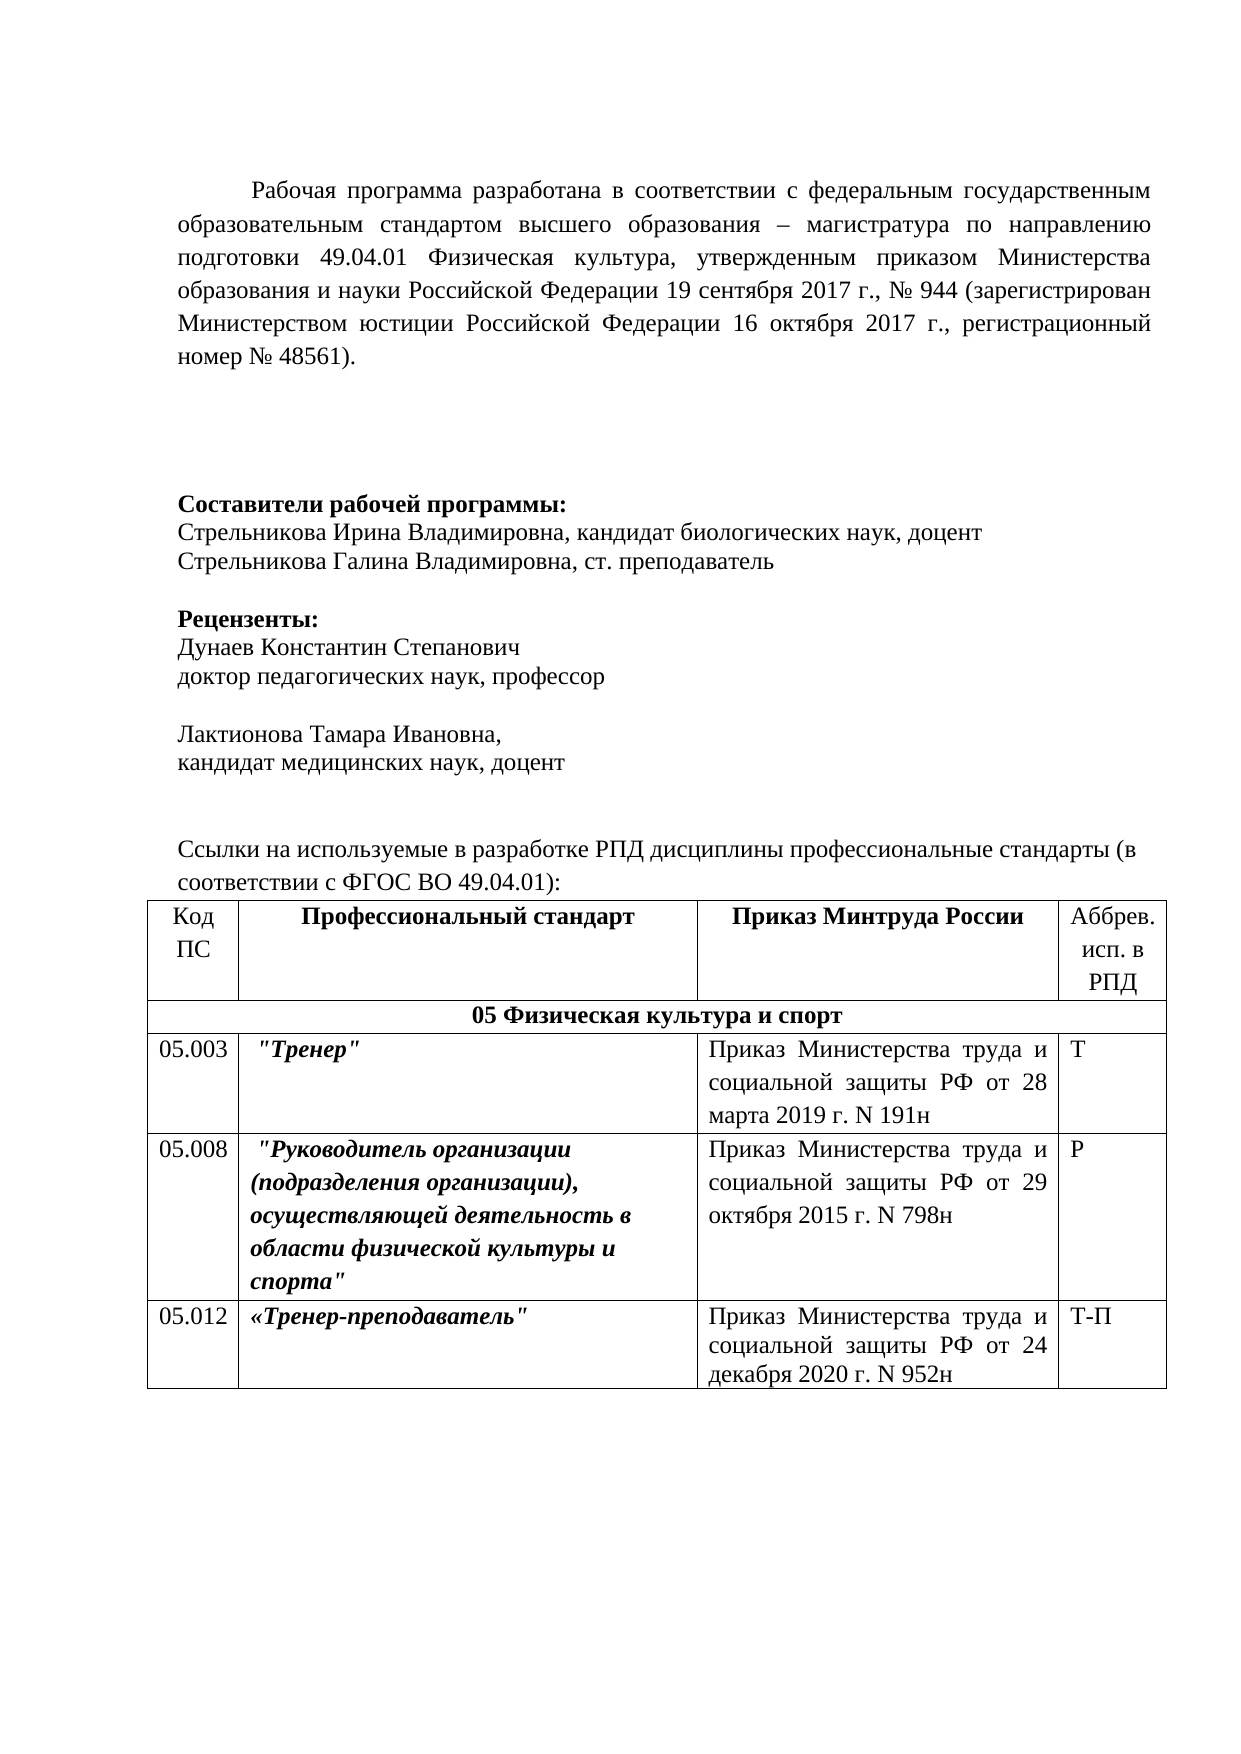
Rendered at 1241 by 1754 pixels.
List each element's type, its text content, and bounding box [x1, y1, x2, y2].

text кандидат медицинских наук, доцент [177, 747, 1152, 776]
text Составители рабочей программы: [177, 489, 1152, 517]
table_cell Т [1059, 1034, 1166, 1133]
table_header Профессиональный стандарт [239, 901, 697, 999]
text Стрельникова Галина Владимировна, ст. преподаватель [177, 546, 1152, 575]
table_cell 05.012 [148, 1301, 238, 1388]
table_cell "Тренер" [239, 1034, 697, 1133]
text Ссылки на используемые в разработке РПД дисциплины профессиональные стандарты (в соответствии с ФГОС ВО 49.04.01): [177, 834, 1152, 896]
table_cell Приказ Министерства труда и социальной защиты РФ от 24 декабря 2020 г. N 952н [698, 1301, 1058, 1388]
table_cell Р [1059, 1134, 1166, 1300]
text Рабочая программа разработана в соответствии с федеральным государственным образовательным стандартом высшего образования – магистратура по направлению подготовки 49.04.01 Физическая культура, утвержденным приказом Министерства образования и науки Российской Федерации 19 сентября 2017 г., № 944 (зарегистрирован Министерством юстиции Российской Федерации 16 октября 2017 г., регистрационный номер № 48561). [177, 176, 1152, 369]
text доктор педагогических наук, профессор [177, 661, 1152, 690]
text Стрельникова Ирина Владимировна, кандидат биологических наук, доцент [177, 517, 1152, 546]
text Лактионова Тамара Ивановна, [177, 719, 1152, 747]
table_header Приказ Минтруда России [698, 901, 1058, 999]
table_cell 05.008 [148, 1134, 238, 1300]
text Рецензенты: [177, 604, 1152, 632]
table_cell 05.003 [148, 1034, 238, 1133]
table_cell Т-П [1059, 1301, 1166, 1388]
table_cell Приказ Министерства труда и социальной защиты РФ от 28 марта 2019 г. N 191н [698, 1034, 1058, 1133]
table_header Аббрев. исп. в РПД [1059, 901, 1166, 999]
table_cell «Тренер-преподаватель" [239, 1301, 697, 1388]
table_header Код ПС [148, 901, 238, 999]
table_cell Приказ Министерства труда и социальной защиты РФ от 29 октября 2015 г. N 798н [698, 1134, 1058, 1300]
text Дунаев Константин Степанович [177, 632, 1152, 661]
table_cell "Руководитель организации (подразделения организации), осуществляющей деятельность в области физической культуры и спорта" [239, 1134, 697, 1300]
table_cell 05 Физическая культура и спорт [148, 1001, 1166, 1033]
